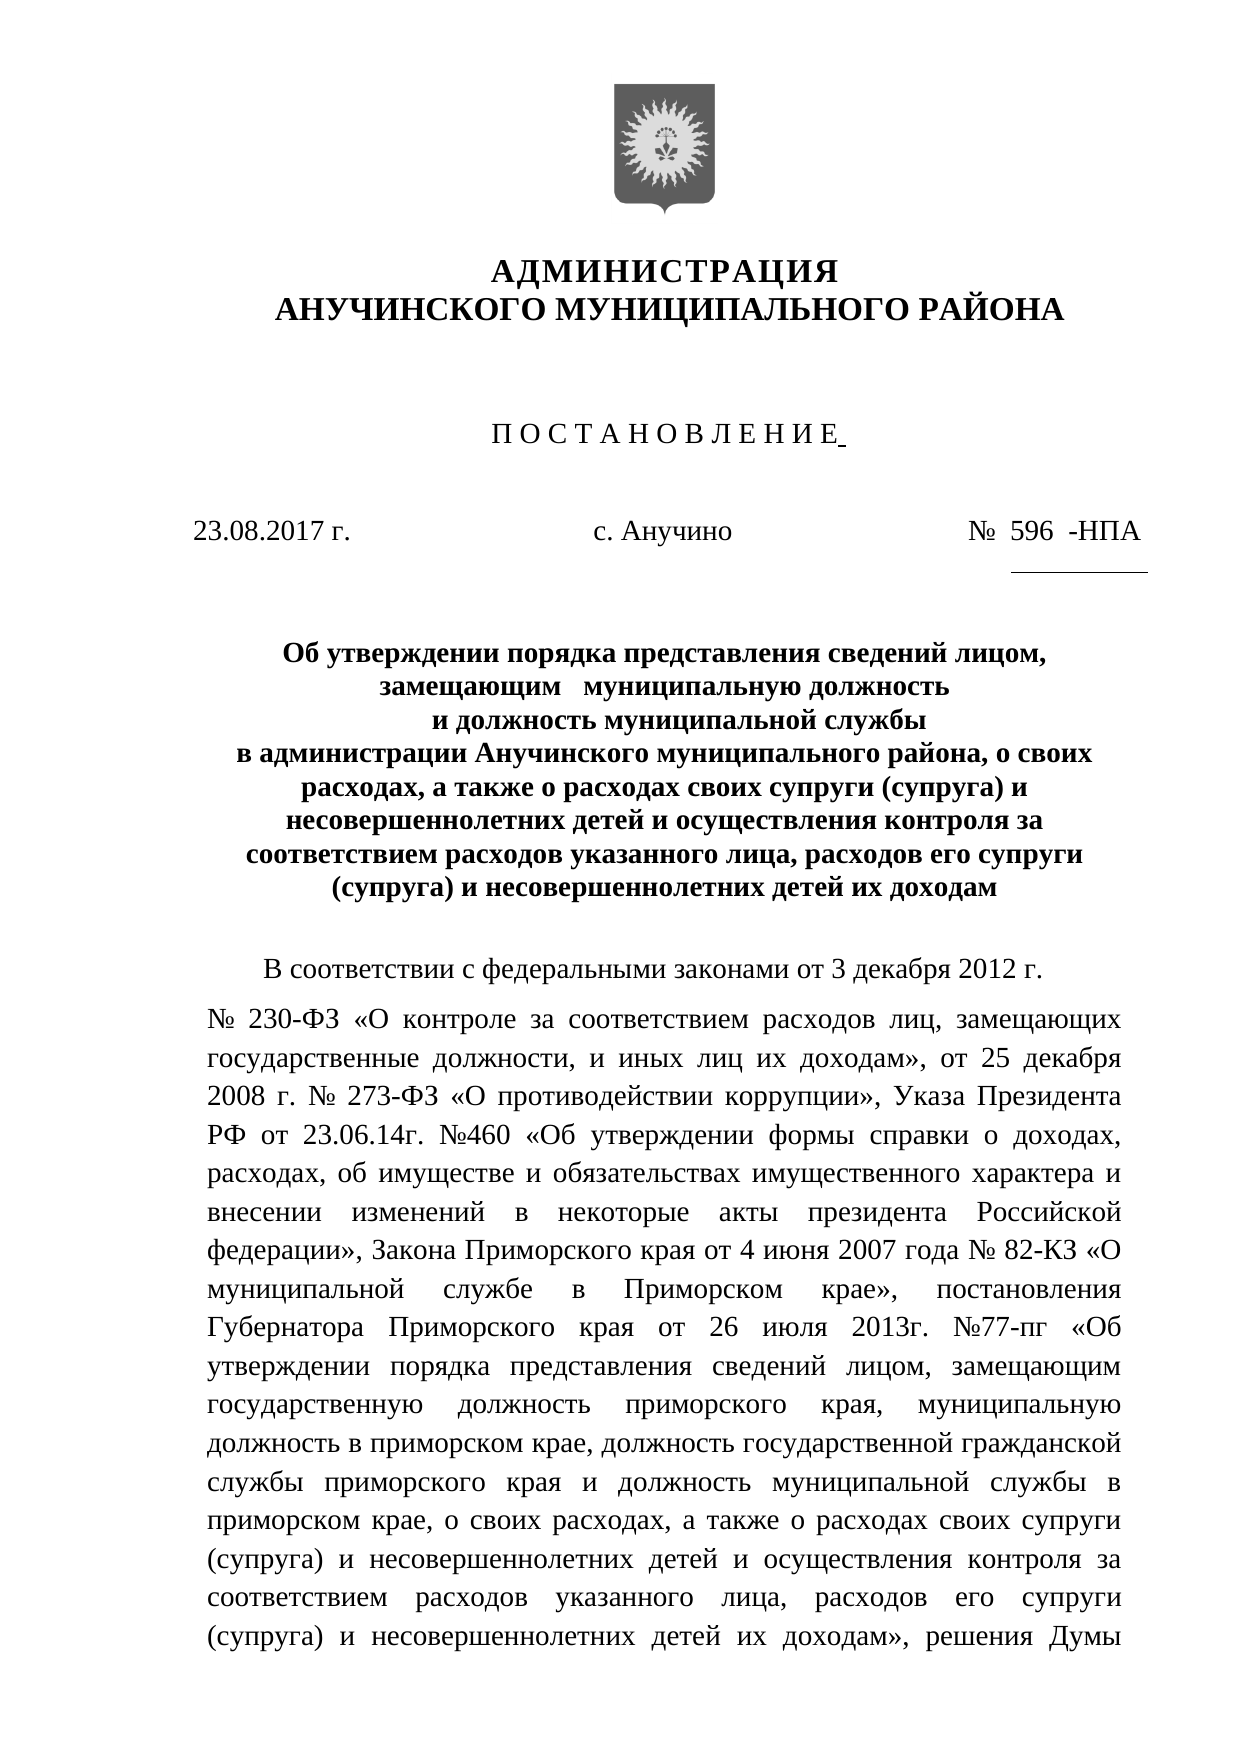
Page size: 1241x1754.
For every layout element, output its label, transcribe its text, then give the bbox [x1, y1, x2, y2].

text Об утверждении порядка представления сведений лицом, [207, 635, 1122, 668]
subtitle АНУЧИНСКОГО МУНИЦИПАЛЬНОГО РАЙОНА [207, 289, 1122, 328]
table_header № [953, 513, 1011, 571]
text в администрации Анучинского муниципального района, о своих расходах, а также о расходах своих супруги (супруга) и несовершеннолетних детей и осуществления контроля за соответствием расходов указанного лица, расходов его супруги (супруга) и несовершеннолетних детей их доходам [207, 735, 1122, 903]
table_header 23.08.2017 г. [182, 513, 443, 571]
subtitle П О С Т А Н О В Л Е Н И Е [207, 416, 1122, 449]
text замещающим муниципальную должность [207, 668, 1122, 702]
picture [611, 73, 718, 224]
table_header с. Анучино [443, 513, 952, 571]
text АДМИНИСТРАЦИЯ [207, 251, 1122, 289]
table_header 596 -НПА [1011, 513, 1147, 571]
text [207, 1001, 1122, 1651]
text и должность муниципальной службы [207, 702, 1122, 735]
text В соответствии с федеральными законами от 3 декабря 2012 г. [207, 951, 1122, 984]
